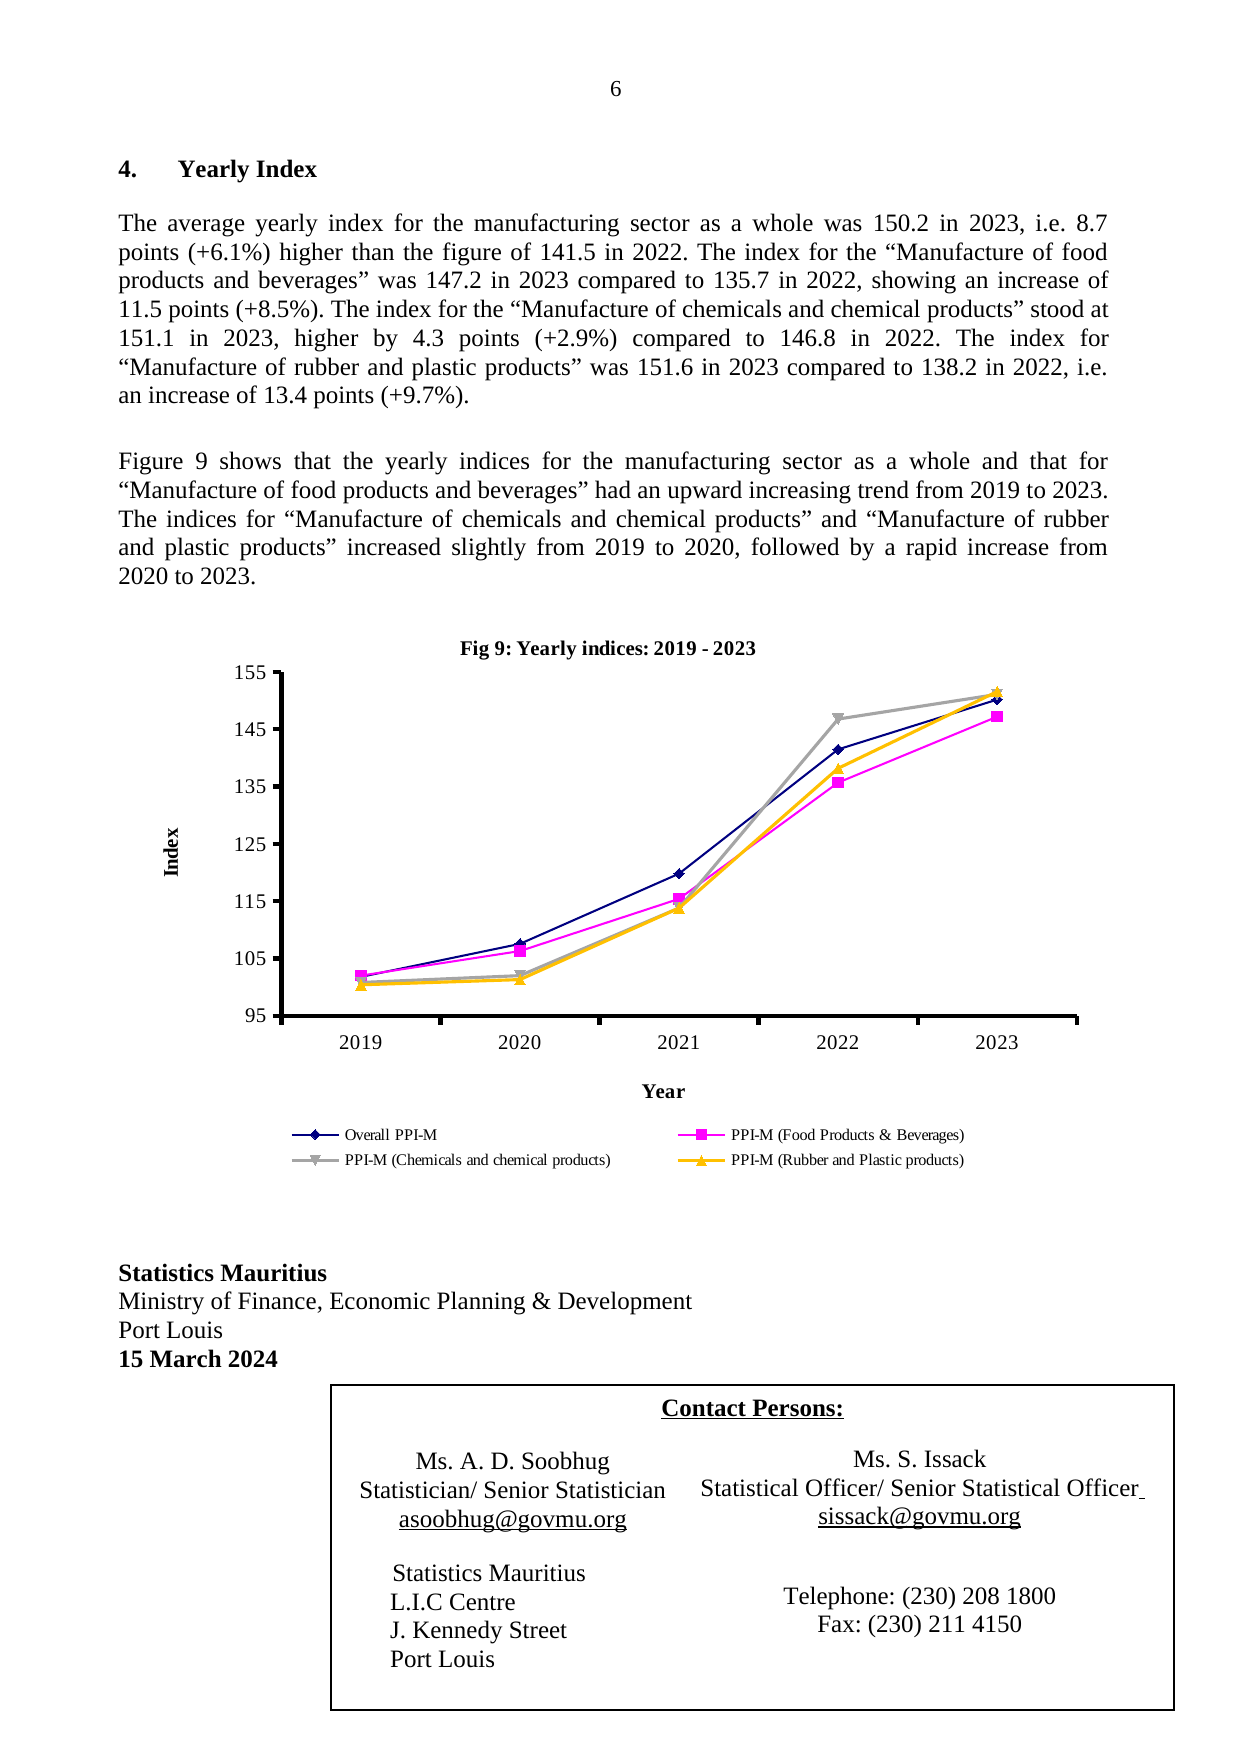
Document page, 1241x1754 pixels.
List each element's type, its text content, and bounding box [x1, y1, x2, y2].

text 15 March 2024 [118, 1344, 1110, 1373]
text Figure 9 shows that the yearly indices for the manufacturing sector as a whole and that for “Manufacture of food products and beverages” had an upward increasing trend from 2019 to 2023. The indices for “Manufacture of chemicals and chemical products” and “Manufacture of rubber and plastic products” increased slightly from 2019 to 2020, followed by a rapid increase from 2020 to 2023. [118, 446, 1110, 590]
text Port Louis [118, 1315, 1110, 1344]
text The average yearly index for the manufacturing sector as a whole was 150.2 in 2023, i.e. 8.7 points (+6.1%) higher than the figure of 141.5 in 2022. The index for the “Manufacture of food products and beverages” was 147.2 in 2023 compared to 135.7 in 2022, showing an increase of 11.5 points (+8.5%). The index for the “Manufacture of chemicals and chemical products” stood at 151.1 in 2023, higher by 4.3 points (+2.9%) compared to 146.8 in 2022. The index for “Manufacture of rubber and plastic products” was 151.6 in 2023 compared to 138.2 in 2022, i.e. an increase of 13.4 points (+9.7%). [118, 208, 1110, 409]
text Ministry of Finance, Economic Planning & Development [118, 1286, 1110, 1315]
text 4. Yearly Index [118, 125, 1110, 183]
text Statistics Mauritius [118, 1258, 1110, 1286]
